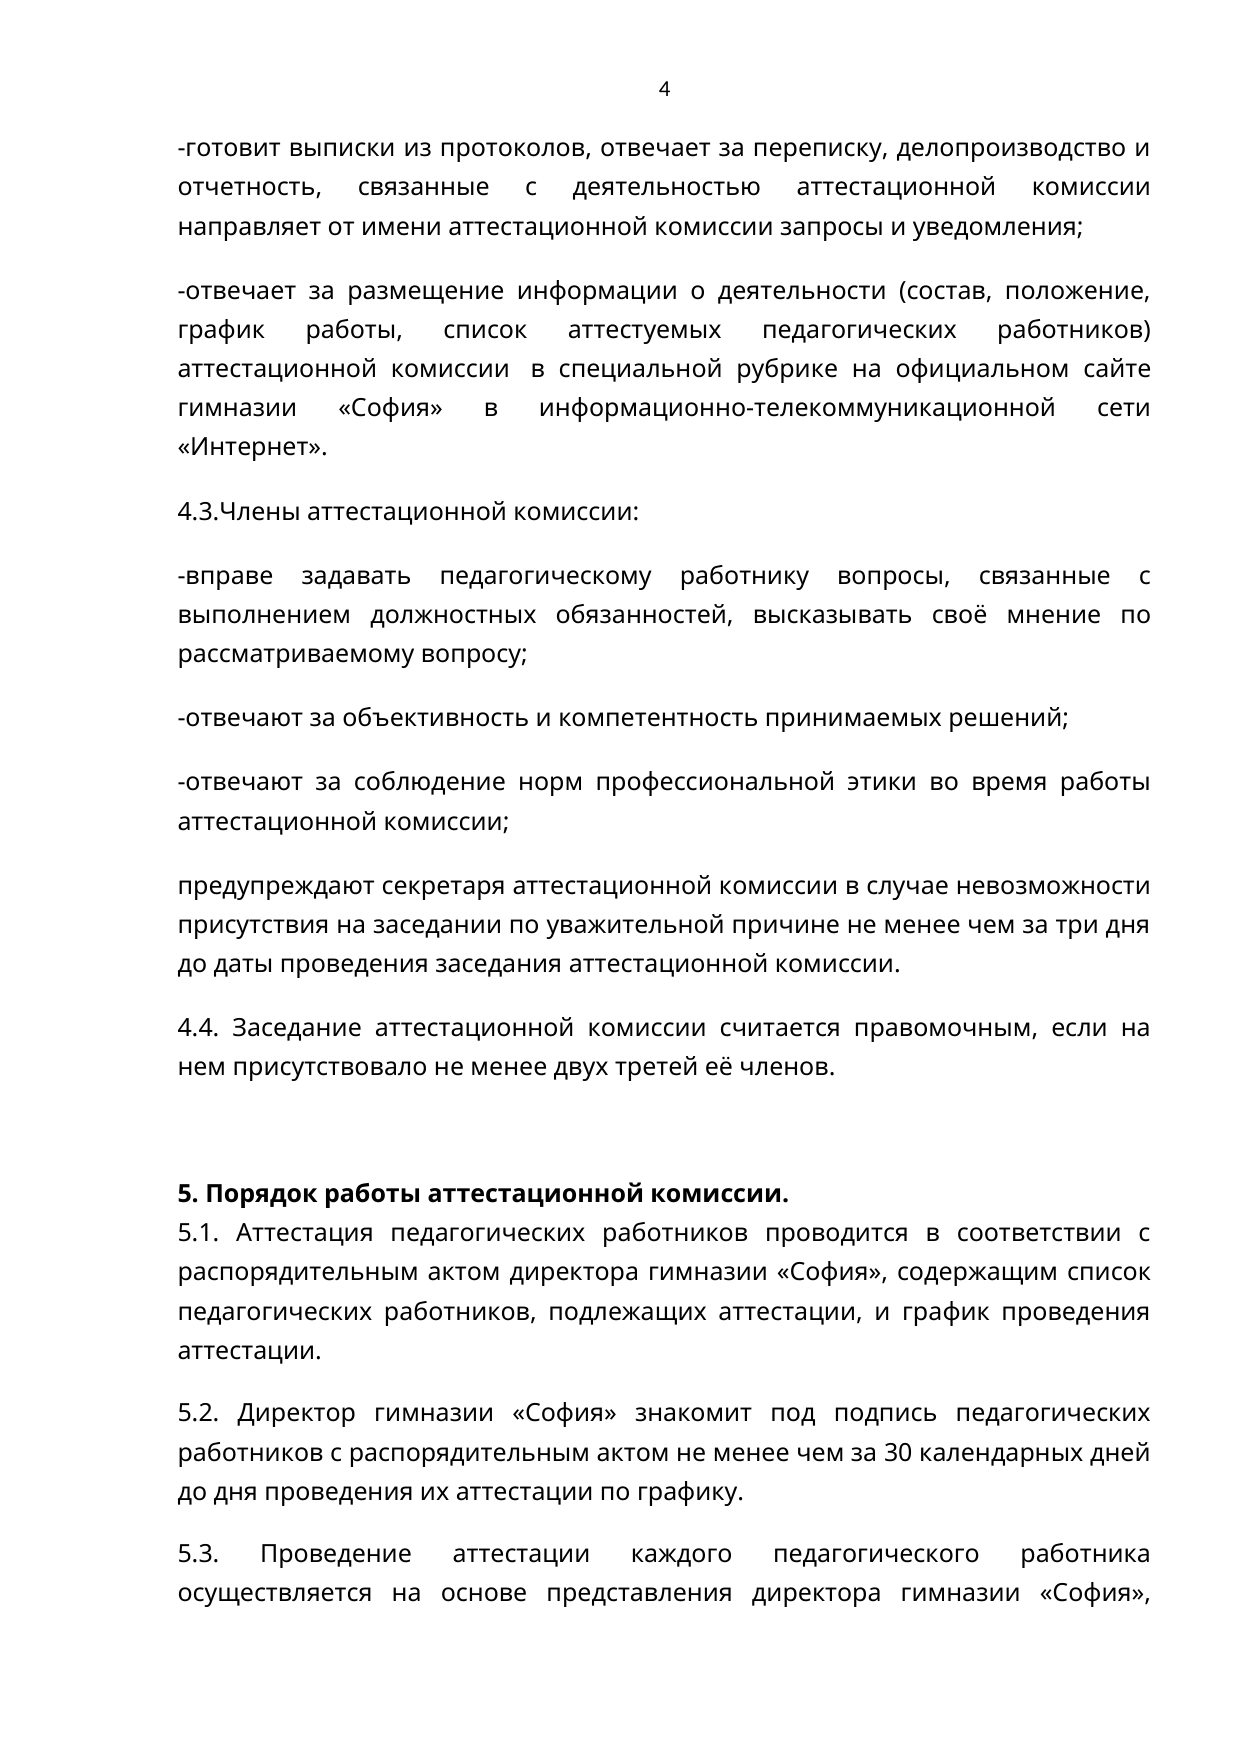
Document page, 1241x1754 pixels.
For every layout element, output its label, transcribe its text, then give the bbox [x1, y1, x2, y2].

text предупреждают секретаря аттестационной комиссии в случае невозможности присутствия на заседании по уважительной причине не менее чем за три дня до даты проведения заседания аттестационной комиссии. [177, 867, 1152, 980]
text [177, 1536, 1152, 1609]
text -отвечает за размещение информации о деятельности (состав, положение, график работы, список аттестуемых педагогических работников) аттестационной комиссии в специальной рубрике на официальном сайте гимназии «София» в информационно-телекоммуникационной сети «Интернет». [177, 272, 1152, 463]
text 5.2. Директор гимназии «София» знакомит под подпись педагогических работников с распорядительным актом не менее чем за 30 календарных дней до дня проведения их аттестации по графику. [177, 1395, 1152, 1507]
text -отвечают за объективность и компетентность принимаемых решений; [177, 700, 1152, 734]
text -вправе задавать педагогическому работнику вопросы, связанные с выполнением должностных обязанностей, высказывать своё мнение по рассматриваемому вопросу; [177, 557, 1152, 670]
text 5. Порядок работы аттестационной комиссии. [177, 1176, 1152, 1210]
text -готовит выписки из протоколов, отвечает за переписку, делопроизводство и отчетность, связанные с деятельностью аттестационной комиссии направляет от имени аттестационной комиссии запросы и уведомления; [177, 130, 1152, 242]
text 4.4. Заседание аттестационной комиссии считается правомочным, если на нем присутствовало не менее двух третей её членов. [177, 1010, 1152, 1083]
text -отвечают за соблюдение норм профессиональной этики во время работы аттестационной комиссии; [177, 764, 1152, 837]
text 4.3.Члены аттестационной комиссии: [177, 493, 1152, 527]
text 5.1. Аттестация педагогических работников проводится в соответствии с распорядительным актом директора гимназии «София», содержащим список педагогических работников, подлежащих аттестации, и график проведения аттестации. [177, 1215, 1152, 1366]
